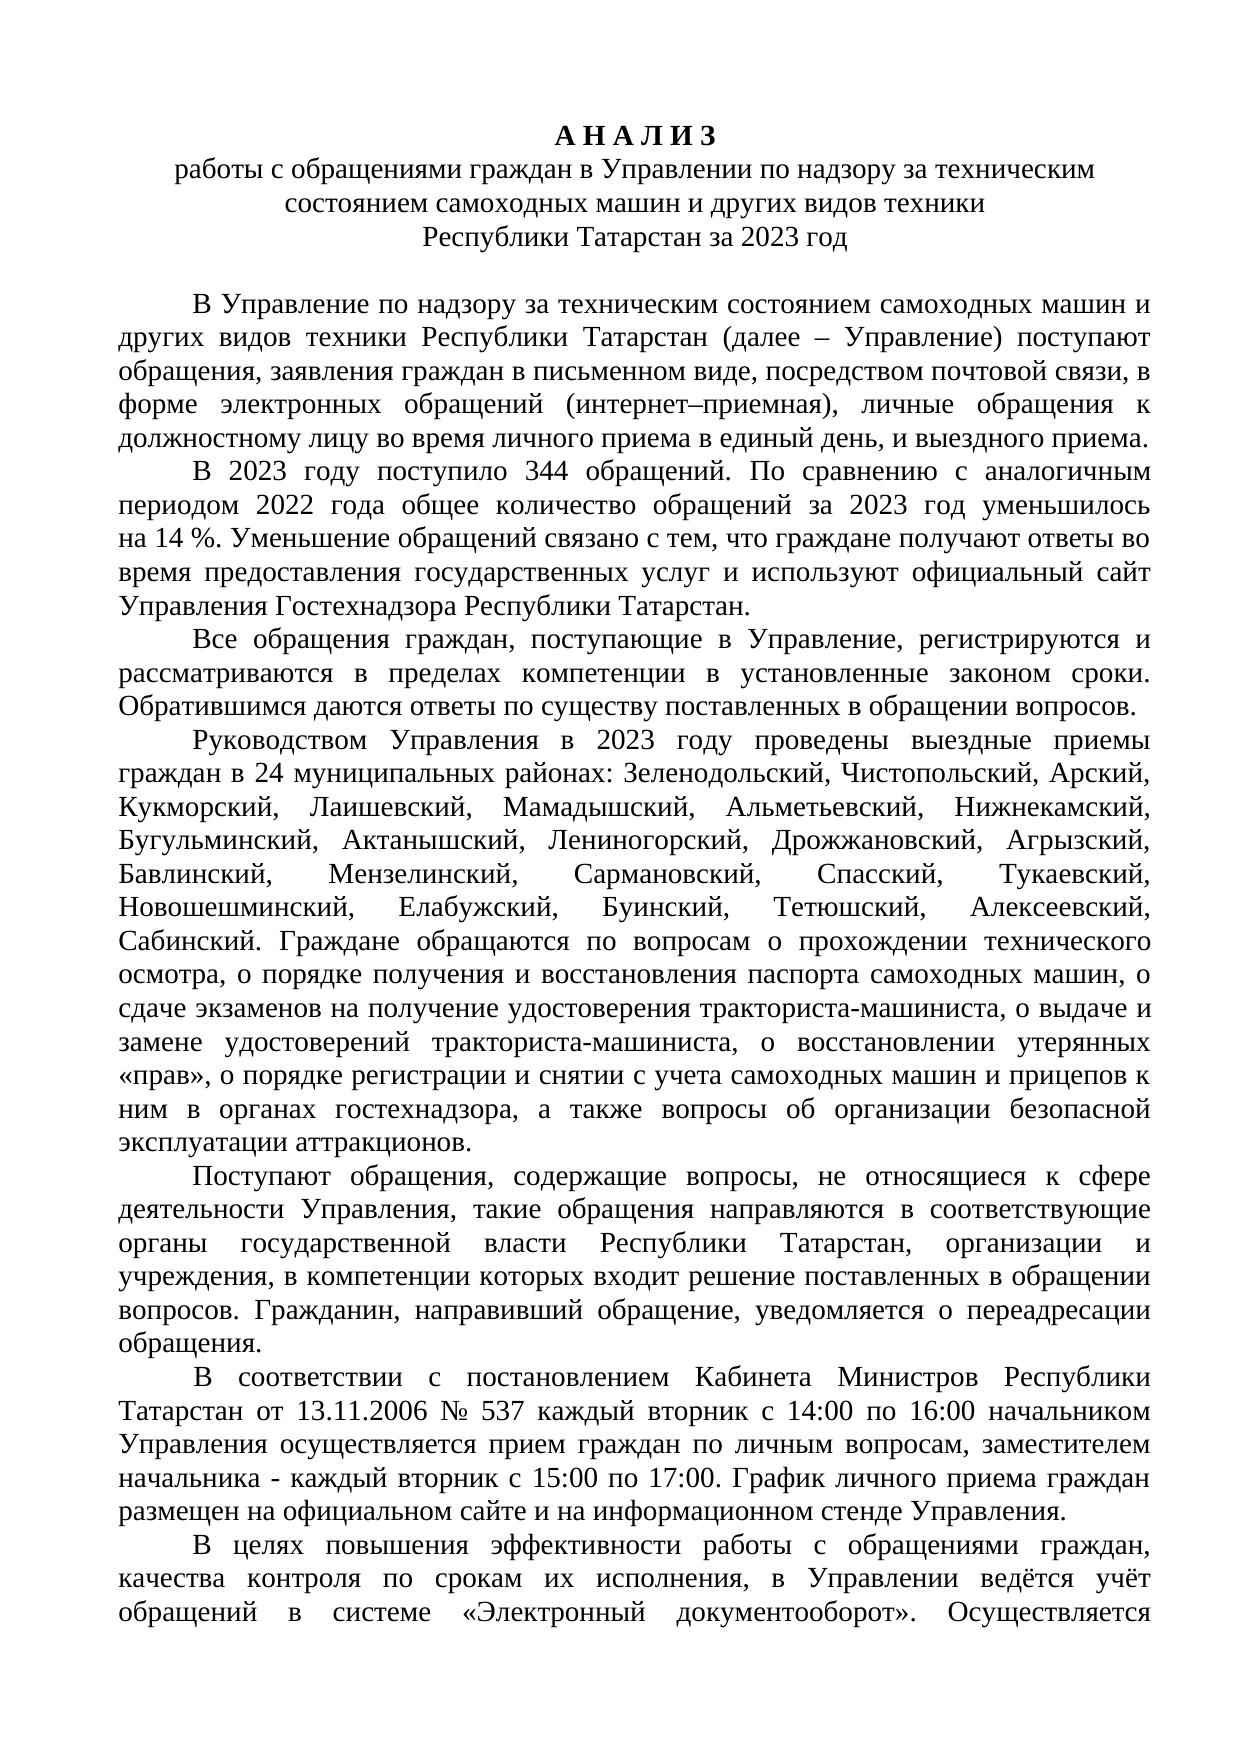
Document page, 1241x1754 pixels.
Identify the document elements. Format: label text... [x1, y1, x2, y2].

text Республики Татарстан за 2023 год [118, 219, 1152, 252]
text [118, 1527, 1152, 1627]
text Руководством Управления в 2023 году проведены выездные приемы граждан в 24 муниципальных районах: Зеленодольский, Чистопольский, Арский, Кукморский, Лаишевский, Мамадышский, Альметьевский, Нижнекамский, Бугульминский, Актанышский, Лениногорский, Дрожжановский, Агрызский, Бавлинский, Мензелинский, Сармановский, Спасский, Тукаевский, Новошешминский, Елабужский, Буинский, Тетюшский, Алексеевский, Сабинский. Граждане обращаются по вопросам о прохождении технического осмотра, о порядке получения и восстановления паспорта самоходных машин, о сдаче экзаменов на получение удостоверения тракториста-машиниста, о выдаче и замене удостоверений тракториста-машиниста, о восстановлении утерянных «прав», о порядке регистрации и снятии с учета самоходных машин и прицепов к ним в органах гостехнадзора, а также вопросы об организации безопасной эксплуатации аттракционов. [118, 722, 1152, 1158]
text А Н А Л И З [118, 118, 1152, 152]
text Поступают обращения, содержащие вопросы, не относящиеся к сфере деятельности Управления, такие обращения направляются в соответствующие органы государственной власти Республики Татарстан, организации и учреждения, в компетенции которых входит решение поставленных в обращении вопросов. Гражданин, направивший обращение, уведомляется о переадресации обращения. [118, 1158, 1152, 1359]
text работы с обращениями граждан в Управлении по надзору за техническим состоянием самоходных машин и других видов техники [118, 152, 1152, 219]
text В Управление по надзору за техническим состоянием самоходных машин и других видов техники Республики Татарстан (далее – Управление) поступают обращения, заявления граждан в письменном виде, посредством почтовой связи, в форме электронных обращений (интернет–приемная), личные обращения к должностному лицу во время личного приема в единый день, и выездного приема. [118, 286, 1152, 453]
text В соответствии с постановлением Кабинета Министров Республики Татарстан от 13.11.2006 № 537 каждый вторник с 14:00 по 16:00 начальником Управления осуществляется прием граждан по личным вопросам, заместителем начальника - каждый вторник c 15:00 по 17:00. График личного приема граждан размещен на официальном сайте и на информационном стенде Управления. [118, 1359, 1152, 1527]
text В 2023 году поступило 344 обращений. По сравнению с аналогичным периодом 2022 года общее количество обращений за 2023 год уменьшилось на 14 %. Уменьшение обращений связано с тем, что граждане получают ответы во время предоставления государственных услуг и используют официальный сайт Управления Гостехнадзора Республики Татарстан. [118, 453, 1152, 621]
text Все обращения граждан, поступающие в Управление, регистрируются и рассматриваются в пределах компетенции в установленные законом сроки. Обратившимся даются ответы по существу поставленных в обращении вопросов. [118, 621, 1152, 722]
